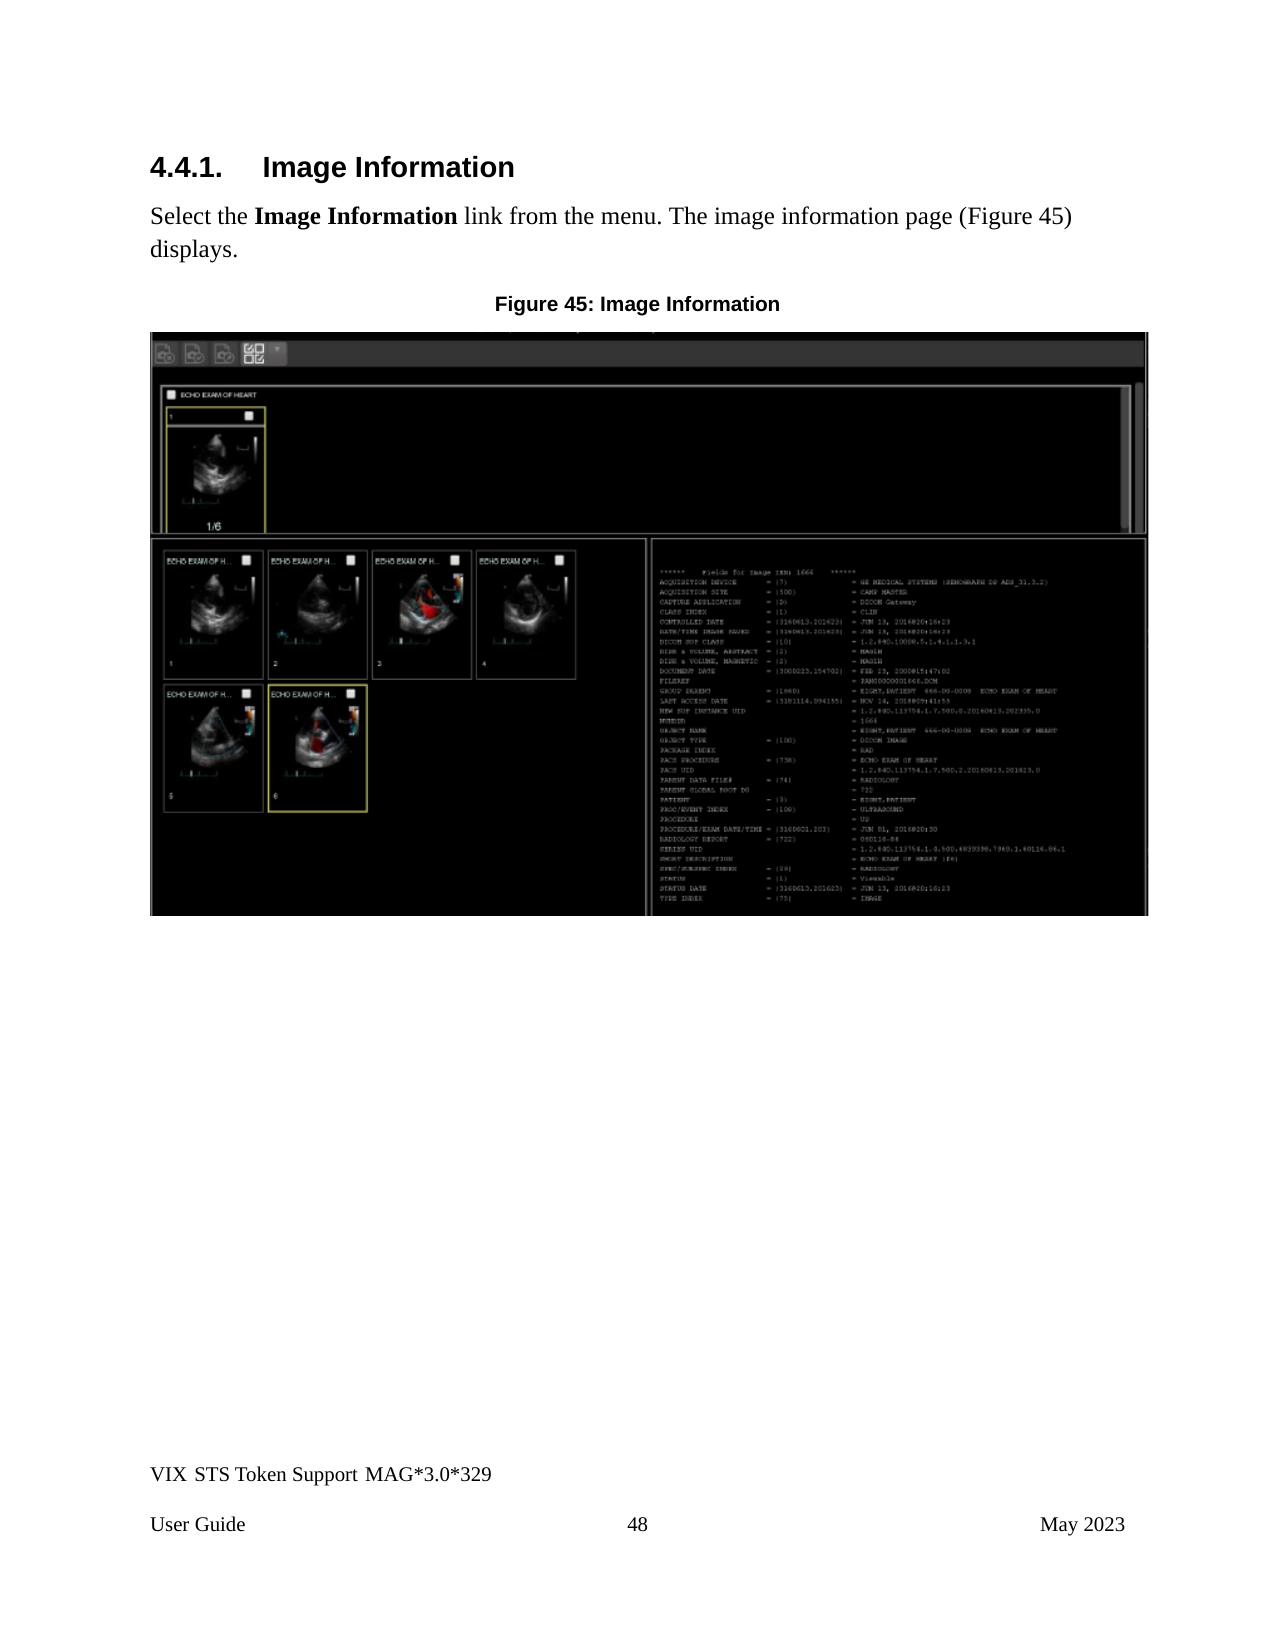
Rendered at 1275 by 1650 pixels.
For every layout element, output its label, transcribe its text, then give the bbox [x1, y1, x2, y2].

text Figure 45: Image Information [150, 292, 1125, 316]
text Select the Image Information link from the menu. The image information page (Figure 45) displays. [150, 201, 1125, 263]
subtitle Image Information [150, 150, 1125, 183]
picture [150, 332, 1149, 916]
